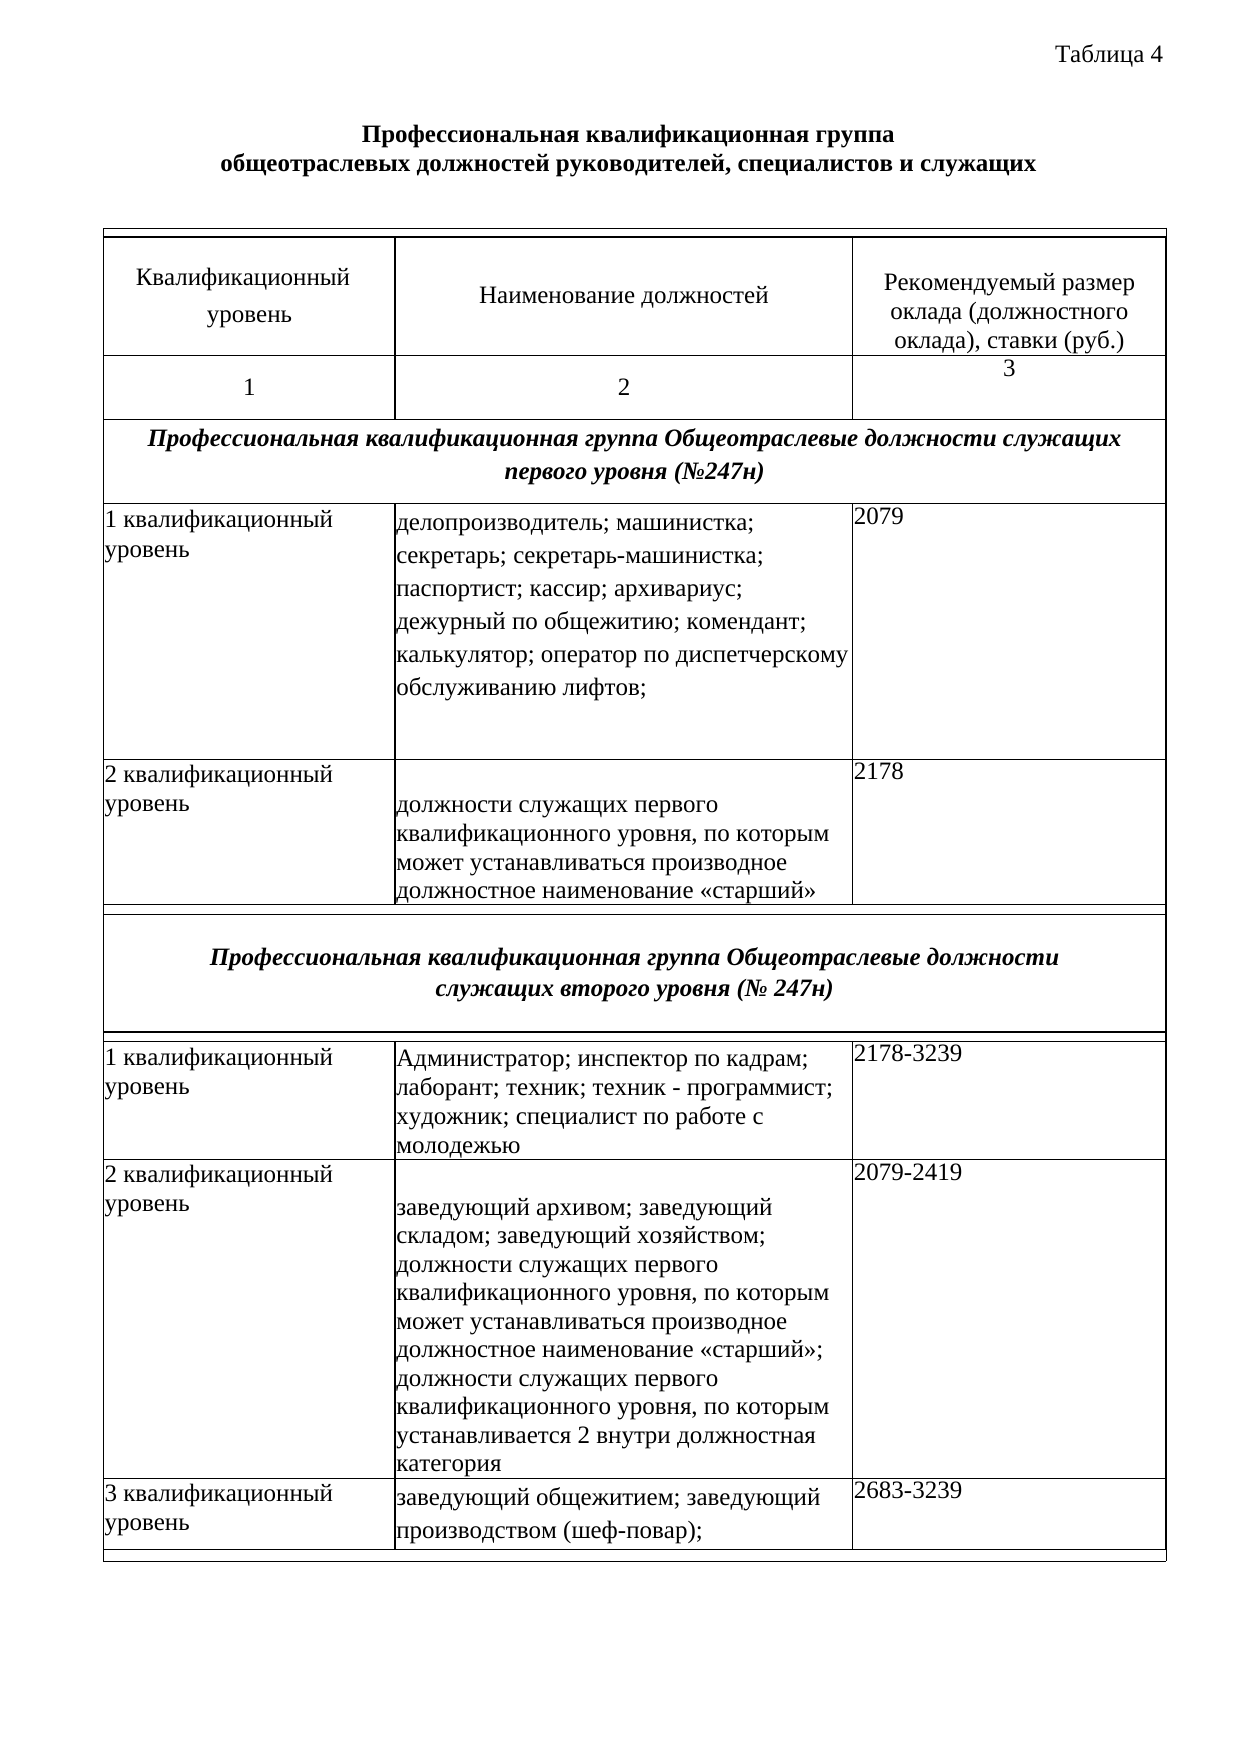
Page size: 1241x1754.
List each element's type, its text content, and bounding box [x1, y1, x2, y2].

table_cell [104, 1033, 1165, 1041]
table_cell Профессиональная квалификационная группа Общеотраслевые должности служащих второго уровня (№ 247н) [104, 915, 1165, 1031]
table_cell 1 [104, 356, 394, 419]
table_cell 2683-3239 [853, 1479, 1165, 1549]
table_cell 2079-2419 [853, 1160, 1165, 1478]
table_cell делопроизводитель; машинистка; секретарь; секретарь-машинистка; паспортист; кассир; архивариус; дежурный по общежитию; комендант; калькулятор; оператор по диспетчерскому обслуживанию лифтов; [396, 504, 852, 759]
table_cell 2 [396, 356, 852, 419]
table_cell 2178-3239 [853, 1042, 1165, 1159]
table_cell должности служащих первого квалификационного уровня, по которым может устанавливаться производное должностное наименование «старший» [396, 760, 852, 904]
table_cell [104, 905, 1165, 914]
table_cell Администратор; инспектор по кадрам; лаборант; техник; техник - программист; художник; специалист по работе с молодежью [396, 1042, 852, 1159]
table_header Рекомендуемый размер оклада (должностного оклада), ставки (руб.) [853, 238, 1165, 355]
table_cell 1 квалификационный уровень [104, 504, 394, 759]
table_cell 2 квалификационный уровень [104, 760, 394, 904]
table_cell Профессиональная квалификационная группа Общеотраслевые должности служащих первого уровня (№247н) [104, 420, 1165, 503]
table_header Квалификационный уровень [104, 238, 394, 355]
table_cell заведующий архивом; заведующий складом; заведующий хозяйством; должности служащих первого квалификационного уровня, по которым может устанавливаться производное должностное наименование «старший»; должности служащих первого квалификационного уровня, по которым устанавливается 2 внутри должностная категория [396, 1160, 852, 1478]
text Таблица 4 [94, 40, 1163, 68]
table_cell 2178 [853, 760, 1165, 904]
table_cell заведующий общежитием; заведующий производством (шеф-повар); [396, 1479, 852, 1549]
table_header Наименование должностей [396, 238, 852, 355]
table_cell 3 [853, 356, 1165, 419]
table_cell 2 квалификационный уровень [104, 1160, 394, 1478]
text Профессиональная квалификационная группа общеотраслевых должностей руководителей, специалистов и служащих [94, 119, 1163, 177]
table_cell 1 квалификационный уровень [104, 1042, 394, 1159]
table_cell 3 квалификационный уровень [104, 1479, 394, 1549]
table_cell 2079 [853, 504, 1165, 759]
